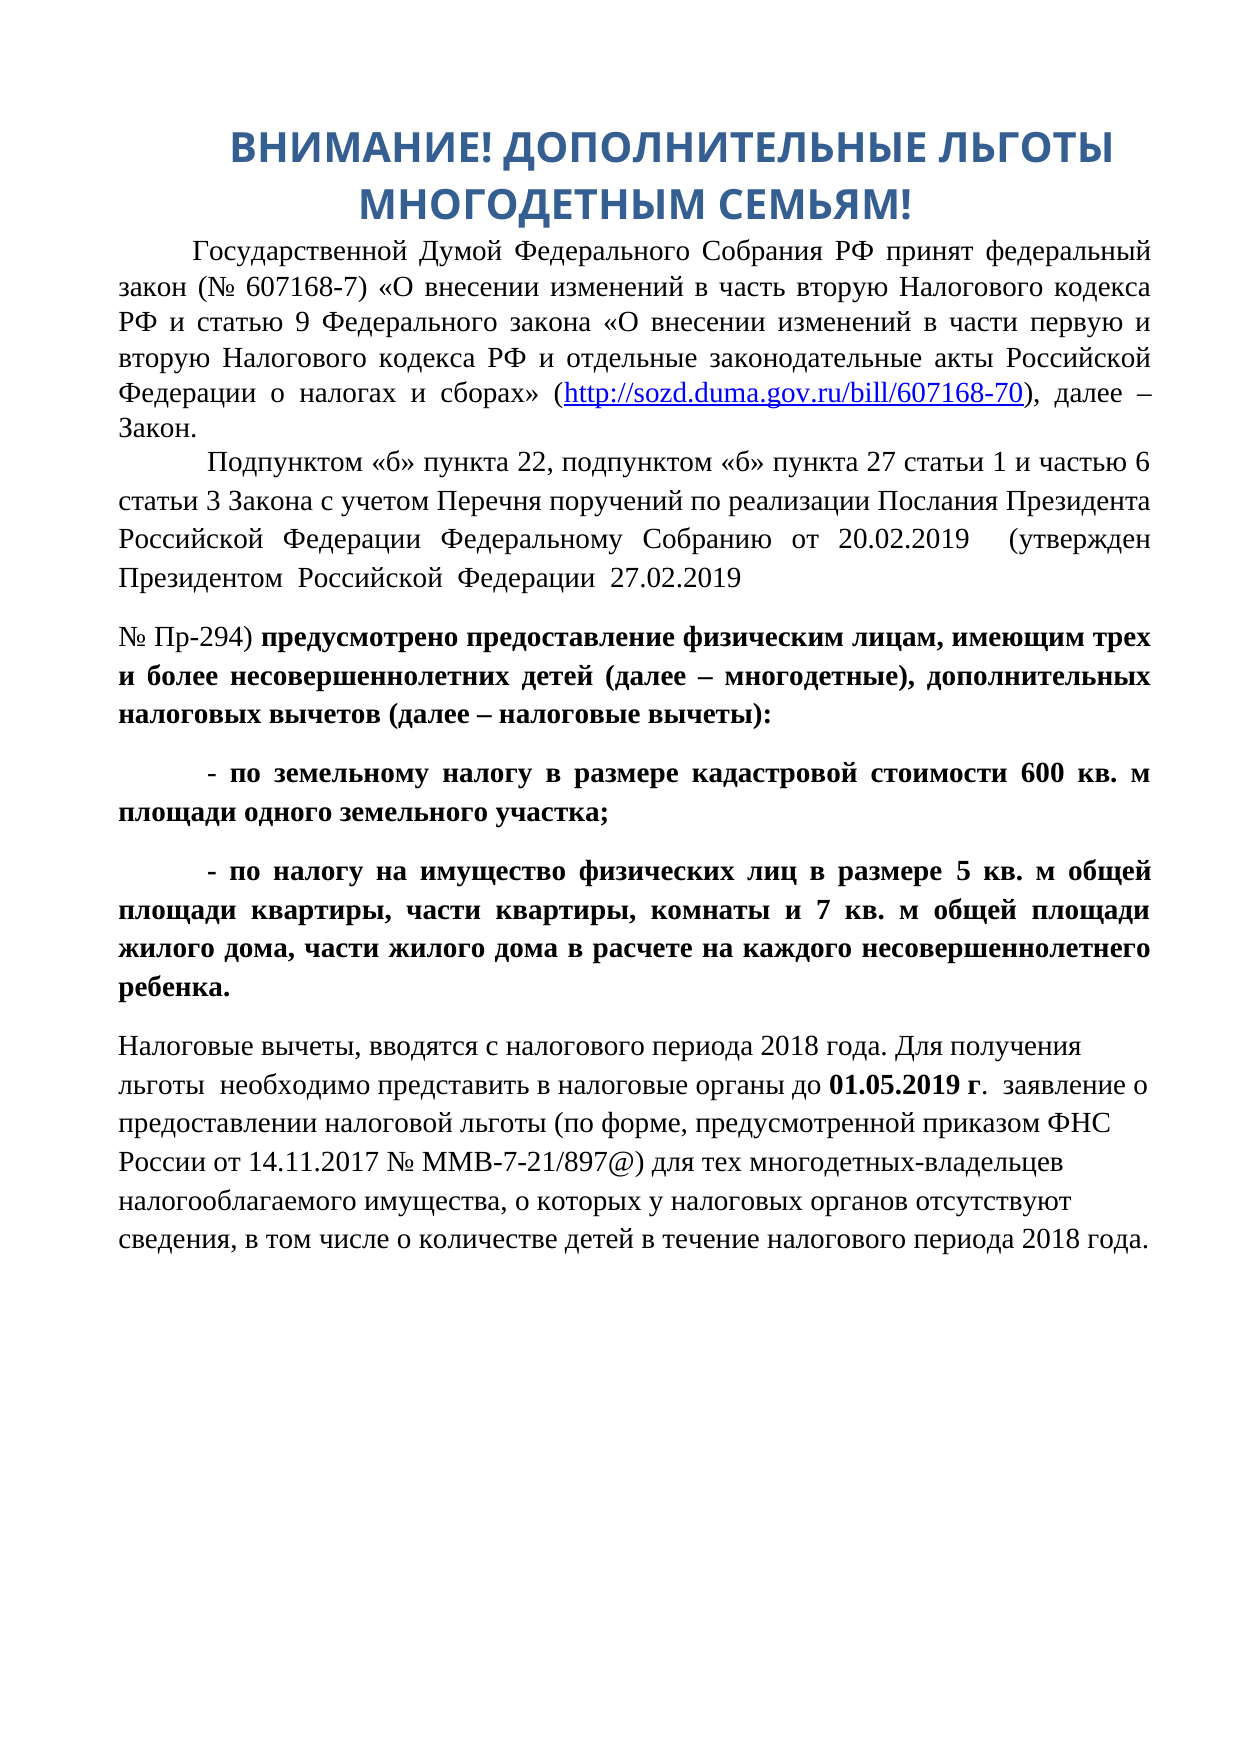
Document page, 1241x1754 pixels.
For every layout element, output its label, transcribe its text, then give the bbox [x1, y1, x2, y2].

text - по налогу на имущество физических лиц в размере 5 кв. м общей площади квартиры, части квартиры, комнаты и 7 кв. м общей площади жилого дома, части жилого дома в расчете на каждого несовершеннолетнего ребенка. [118, 853, 1152, 1003]
text Государственной Думой Федерального Собрания РФ принят федеральный закон (№ 607168-7) «О внесении изменений в часть вторую Налогового кодекса РФ и статью 9 Федерального закона «О внесении изменений в части первую и вторую Налогового кодекса РФ и отдельные законодательные акты Российской Федерации о налогах и сборах» (http://sozd.duma.gov.ru/bill/607168-70), далее – Закон. [118, 232, 1152, 444]
text Налоговые вычеты, вводятся с налогового периода 2018 года. Для получения льготы необходимо представить в налоговые органы до 01.05.2019 г. заявление о предоставлении налоговой льготы (по форме, предусмотренной приказом ФНС России от 14.11.2017 № ММВ-7-21/897@) для тех многодетных-владельцев налогооблагаемого имущества, о которых у налоговых органов отсутствуют сведения, в том числе о количестве детей в течение налогового периода 2018 года. [88, 1028, 1152, 1255]
text Подпунктом «б» пункта 22, подпунктом «б» пункта 27 статьи 1 и частью 6 статьи 3 Закона с учетом Перечня поручений по реализации Послания Президента Российской Федерации Федеральному Собранию от 20.02.2019 (утвержден Президентом Российской Федерации 27.02.2019 [118, 444, 1152, 593]
text - по земельному налогу в размере кадастровой стоимости 600 кв. м площади одного земельного участка; [118, 756, 1152, 828]
text № Пр-294) предусмотрено предоставление физическим лицам, имеющим трех и более несовершеннолетних детей (далее – многодетные), дополнительных налоговых вычетов (далее – налоговые вычеты): [118, 619, 1152, 730]
text ВНИМАНИЕ! ДОПОЛНИТЕЛЬНЫЕ ЛЬГОТЫ МНОГОДЕТНЫМ СЕМЬЯМ! [118, 118, 1152, 232]
